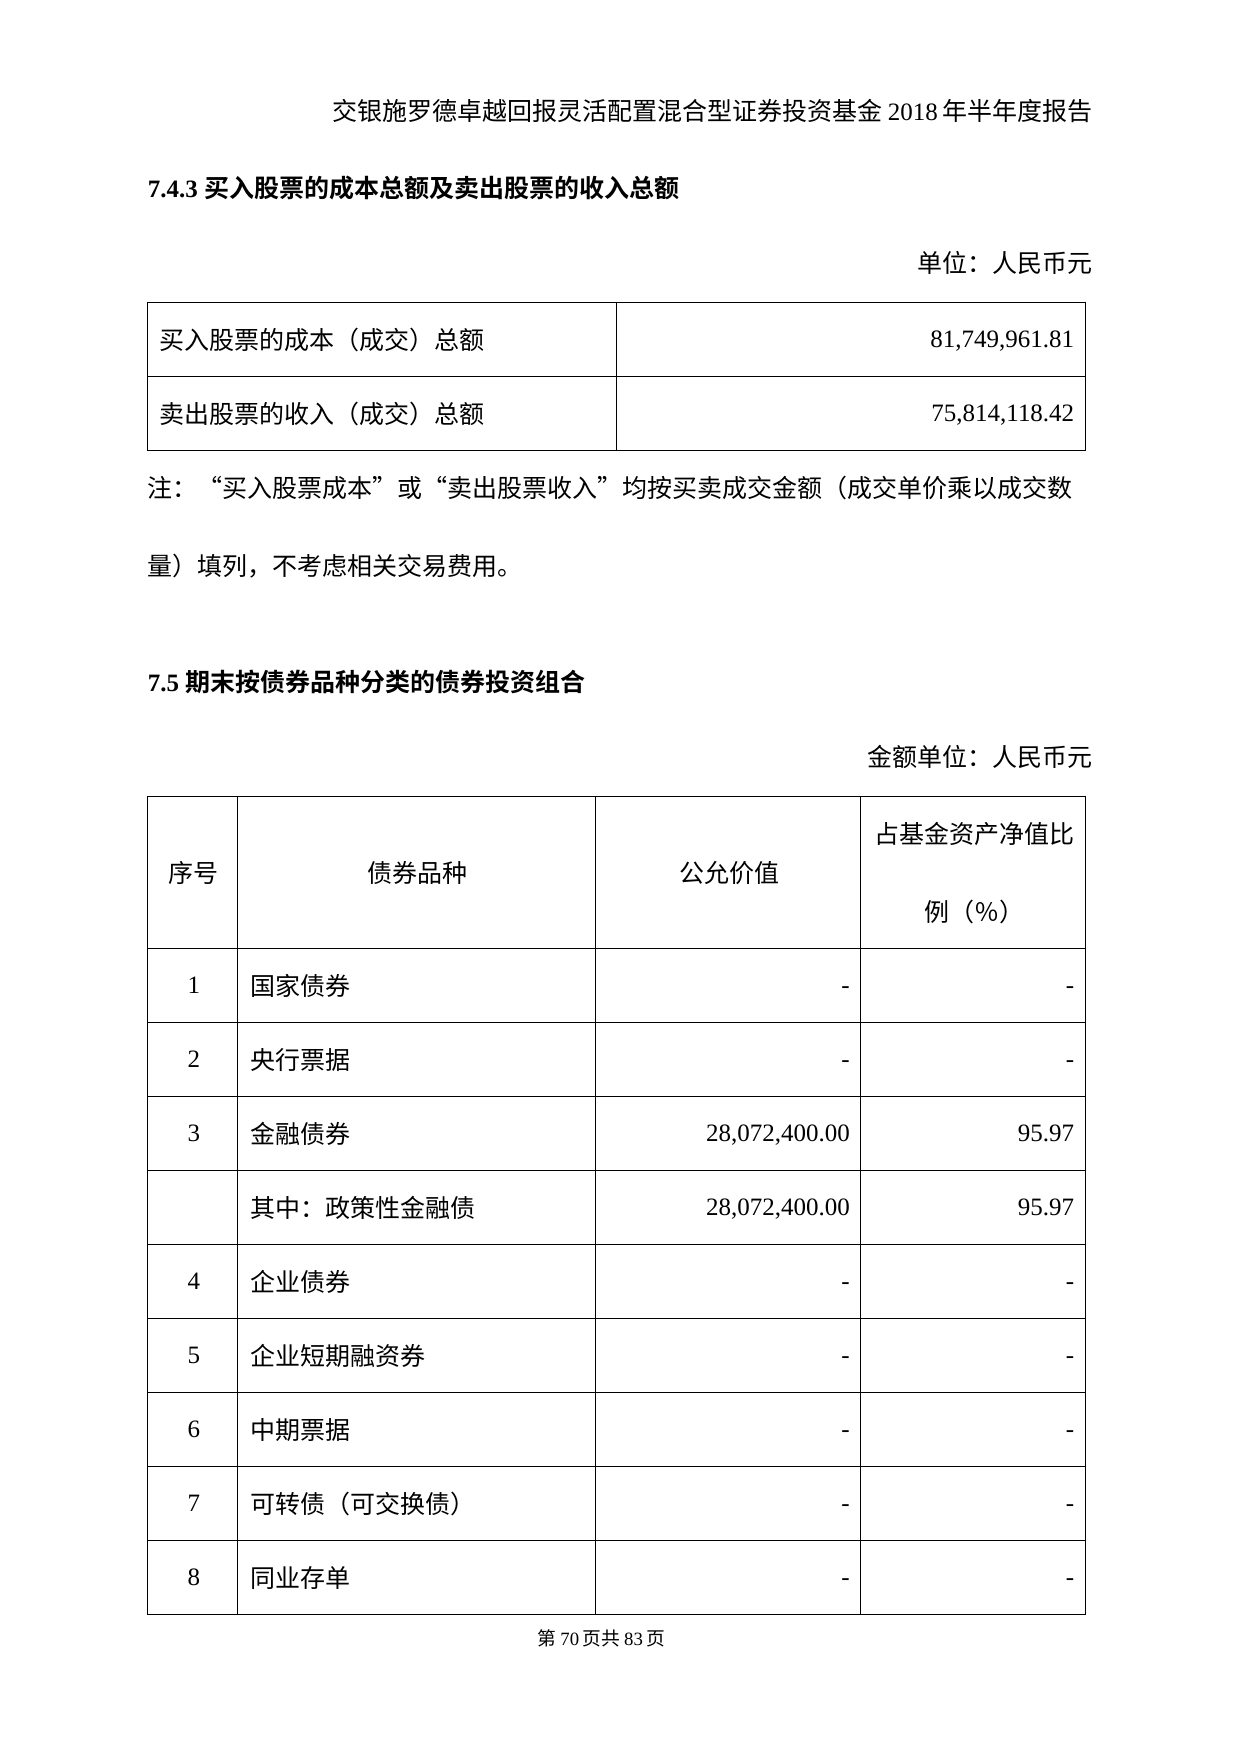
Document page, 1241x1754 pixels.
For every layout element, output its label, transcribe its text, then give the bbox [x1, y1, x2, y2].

table_cell 企业债券 [238, 1245, 595, 1318]
table_cell 卖出股票的收入（成交）总额 [148, 377, 616, 450]
subtitle 7.5 期末按债券品种分类的债券投资组合 [148, 648, 1092, 713]
table_cell 国家债券 [238, 949, 595, 1022]
table_cell 75,814,118.42 [617, 377, 1085, 450]
table_cell - [861, 1541, 1085, 1614]
table_cell - [861, 1245, 1085, 1318]
table_header 公允价值 [596, 797, 860, 948]
table_cell 1 [148, 949, 237, 1022]
table_cell 金融债券 [238, 1097, 595, 1170]
table_cell 央行票据 [238, 1023, 595, 1096]
table_cell [148, 1171, 237, 1244]
table_header 买入股票的成本（成交）总额 [148, 303, 616, 376]
table_cell - [861, 1319, 1085, 1392]
table_cell 95.97 [861, 1097, 1085, 1170]
table_cell 5 [148, 1319, 237, 1392]
table_cell 可转债（可交换债） [238, 1467, 595, 1540]
table_cell 4 [148, 1245, 237, 1318]
table_cell 2 [148, 1023, 237, 1096]
table_header 序号 [148, 797, 237, 948]
table_cell - [596, 1023, 860, 1096]
table_cell - [596, 1393, 860, 1466]
table_cell 其中：政策性金融债 [238, 1171, 595, 1244]
table_cell - [861, 949, 1085, 1022]
table_cell - [596, 1245, 860, 1318]
table_cell - [596, 1319, 860, 1392]
table_cell 95.97 [861, 1171, 1085, 1244]
table_cell 中期票据 [238, 1393, 595, 1466]
table_cell 28,072,400.00 [596, 1171, 860, 1244]
table_cell 6 [148, 1393, 237, 1466]
text 7.4.3 买入股票的成本总额及卖出股票的收入总额 [148, 154, 1092, 219]
table_header 81,749,961.81 [617, 303, 1085, 376]
table_cell 28,072,400.00 [596, 1097, 860, 1170]
table_cell - [596, 1467, 860, 1540]
table_cell - [861, 1023, 1085, 1096]
table_cell 3 [148, 1097, 237, 1170]
text 注：“买入股票成本”或“卖出股票收入”均按买卖成交金额（成交单价乘以成交数量）填列，不考虑相关交易费用。 [148, 454, 1092, 597]
table_header 占基金资产净值比例（％） [861, 797, 1085, 948]
table_cell - [596, 949, 860, 1022]
text 金额单位：人民币元 [149, 723, 1092, 788]
table_cell 同业存单 [238, 1541, 595, 1614]
table_cell - [861, 1467, 1085, 1540]
text 单位：人民币元 [149, 229, 1092, 294]
table_cell 企业短期融资券 [238, 1319, 595, 1392]
table_cell 8 [148, 1541, 237, 1614]
table_cell - [861, 1393, 1085, 1466]
table_cell 7 [148, 1467, 237, 1540]
table_header 债券品种 [238, 797, 595, 948]
table_cell - [596, 1541, 860, 1614]
